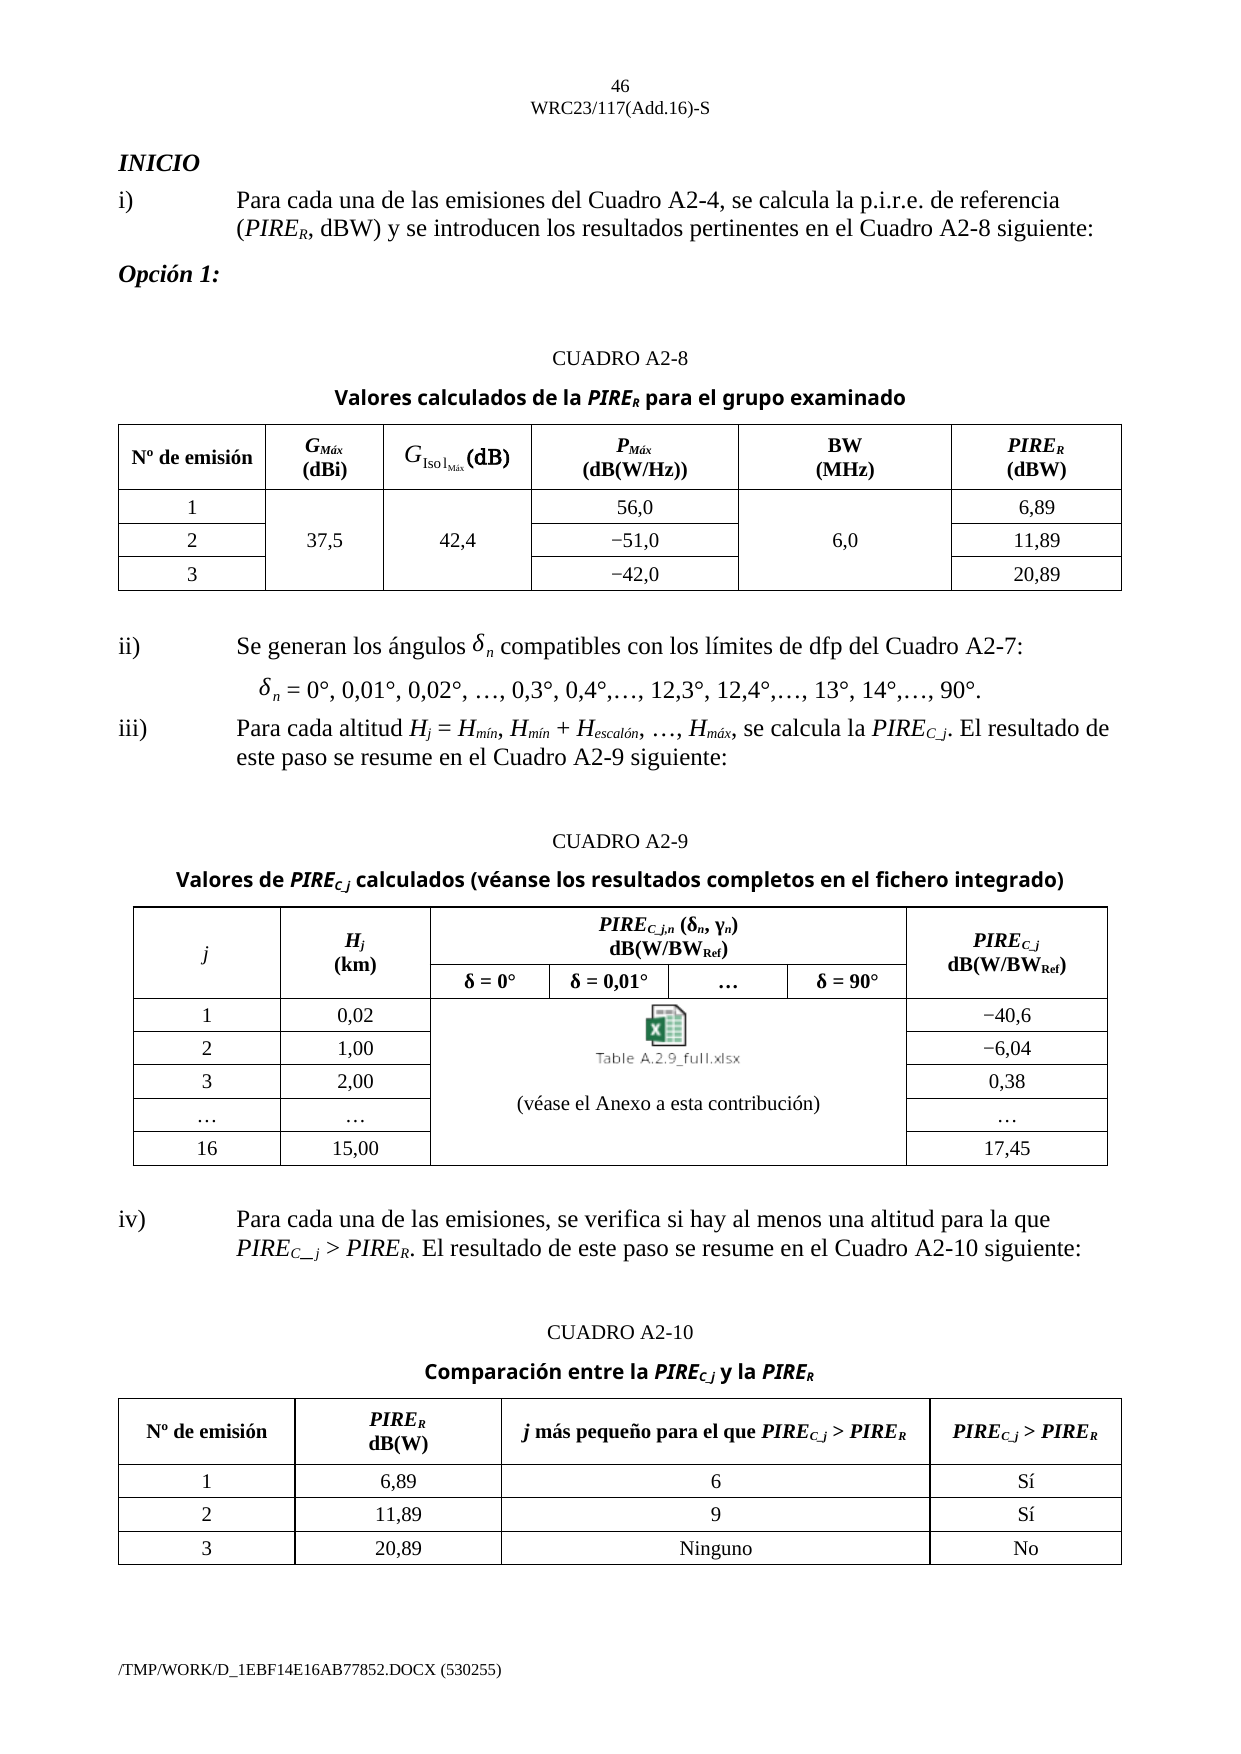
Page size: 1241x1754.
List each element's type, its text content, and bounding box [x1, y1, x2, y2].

table_header PIRER dB(W) [296, 1399, 501, 1464]
table_cell −6,04 [907, 1032, 1107, 1064]
table_cell Ninguno [502, 1532, 929, 1564]
table_cell Sí [931, 1498, 1121, 1531]
table_cell 1 [119, 1465, 294, 1497]
title Comparación entre la PIREC_j y la PIRER [118, 1357, 1122, 1385]
table_header Nº de emisión [119, 425, 265, 489]
table_cell 6,89 [952, 490, 1121, 523]
table_cell 6,89 [296, 1465, 501, 1497]
table_cell 37,5 [266, 490, 383, 590]
table_cell 3 [134, 1065, 280, 1098]
table_header Hj (km) [281, 908, 430, 997]
table_cell δ = 0° [431, 965, 549, 997]
table_cell −40,6 [907, 999, 1107, 1031]
table_cell 0,02 [281, 999, 430, 1031]
table_cell 1,00 [281, 1032, 430, 1064]
table_cell 9 [502, 1498, 929, 1531]
table_cell 16 [134, 1132, 280, 1164]
table_cell 2,00 [281, 1065, 430, 1098]
table_cell 17,45 [907, 1132, 1107, 1164]
table_header PIREC_j dB(W/BWRef) [907, 908, 1107, 997]
table_cell 2 [134, 1032, 280, 1064]
table_cell 6 [502, 1465, 929, 1497]
text iii) Para cada altitud Hj = Hmín, Hmín + Hescalón, …, Hmáx, se calcula la PIREC_j. El resultado de este paso se resume en el Cuadro A2-9 siguiente: [118, 713, 1122, 771]
text ii) Se generan los ángulos compatibles con los límites de dfp del Cuadro A2-7: [118, 629, 1122, 661]
text i) Para cada una de las emisiones del Cuadro A2-4, se calcula la p.i.r.e. de referencia (PIRER, dBW) y se introducen los resultados pertinentes en el Cuadro A2-8 siguiente: [118, 185, 1122, 242]
table_cell 20,89 [952, 557, 1121, 590]
table_cell −51,0 [532, 524, 738, 556]
table_cell 2 [119, 524, 265, 556]
table_cell Sí [931, 1465, 1121, 1497]
table_cell 20,89 [296, 1532, 501, 1564]
table_cell 15,00 [281, 1132, 430, 1164]
text CUADRO a2-8 [118, 346, 1122, 370]
table_cell (véase el Anexo a esta contribución) [431, 999, 906, 1164]
text = 0°, 0,01°, 0,02°, …, 0,3°, 0,4°,…, 12,3°, 12,4°,…, 13°, 14°,…, 90°. [118, 673, 1122, 705]
table_header PIREC_j,n (δn, γn) dB(W/BWRef) [431, 908, 906, 964]
table_cell δ = 0,01° [550, 965, 668, 997]
table_cell −42,0 [532, 557, 738, 590]
table_cell 6,0 [739, 490, 951, 590]
table_header GMáx (dBi) [266, 425, 383, 489]
table_header PIREC_j > PIRER [931, 1399, 1121, 1464]
table_cell 1 [134, 999, 280, 1031]
table_cell … [669, 965, 787, 997]
table_cell … [281, 1099, 430, 1131]
table_cell 42,4 [384, 490, 531, 590]
table_cell No [931, 1532, 1121, 1564]
table_cell δ = 90° [788, 965, 906, 997]
table_cell 2 [119, 1498, 294, 1531]
table_header PMáx (dB(W/Hz)) [532, 425, 738, 489]
table_header Nº de emisión [119, 1399, 294, 1464]
text CUADRO a2-9 [118, 829, 1122, 853]
table_cell … [907, 1099, 1107, 1131]
table_cell 1 [119, 490, 265, 523]
table_cell 11,89 [296, 1498, 501, 1531]
text CUADRO a2-10 [118, 1320, 1122, 1344]
table_cell 3 [119, 557, 265, 590]
table_header BW (MHz) [739, 425, 951, 489]
text iv) Para cada una de las emisiones, se verifica si hay al menos una altitud para la que PIREC_ j > PIRER. El resultado de este paso se resume en el Cuadro A2-10 siguiente: [118, 1204, 1122, 1262]
title Valores de PIREC_j calculados (véanse los resultados completos en el fichero integrado) [118, 866, 1122, 894]
subtitle INICIO [118, 148, 1122, 176]
table_header j [134, 908, 280, 997]
table_cell 56,0 [532, 490, 738, 523]
title Valores calculados de la PIRER para el grupo examinado [118, 383, 1122, 411]
table_cell 3 [119, 1532, 294, 1564]
table_cell … [134, 1099, 280, 1131]
table_cell 0,38 [907, 1065, 1107, 1098]
subtitle Opción 1: [118, 259, 1122, 288]
table_cell 11,89 [952, 524, 1121, 556]
table_header PIRER (dBW) [952, 425, 1121, 489]
table_header (dB) [384, 425, 531, 489]
table_header j más pequeño para el que PIREC_j > PIRER [502, 1399, 929, 1464]
